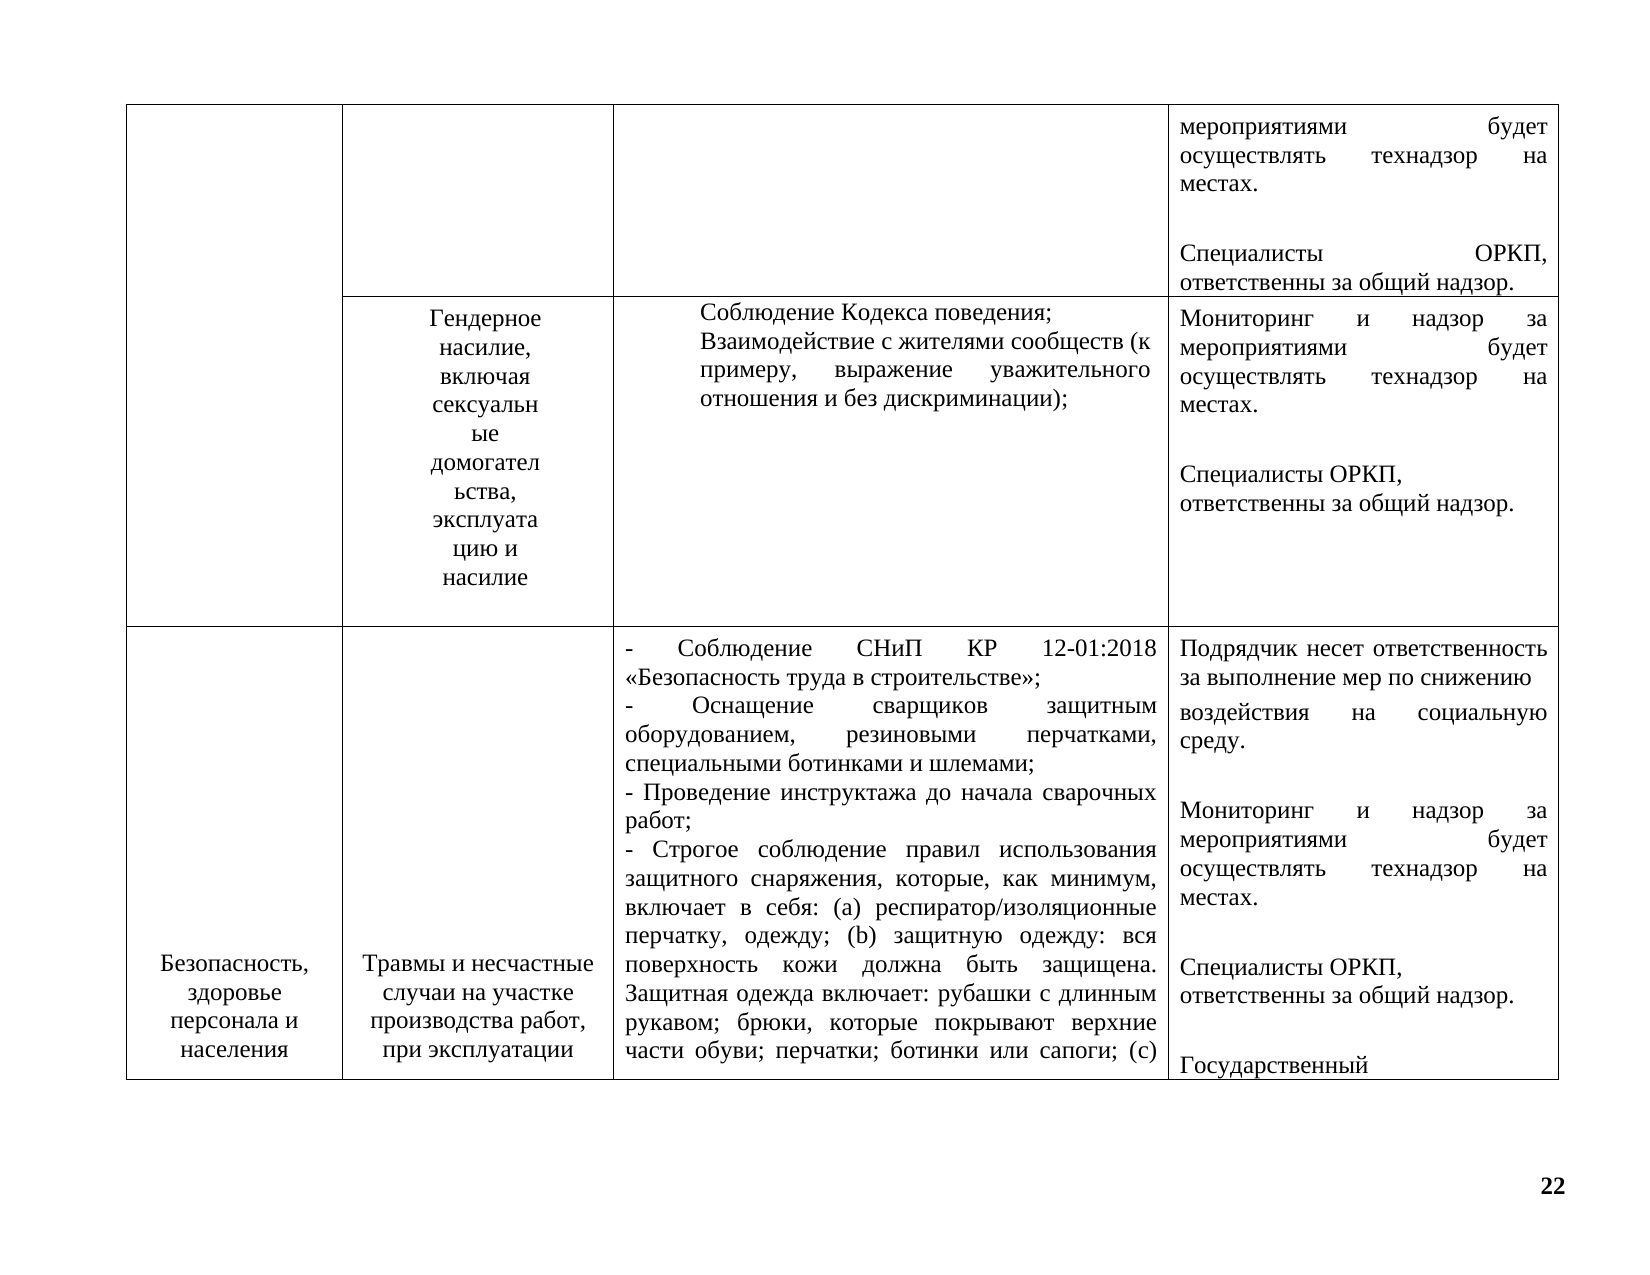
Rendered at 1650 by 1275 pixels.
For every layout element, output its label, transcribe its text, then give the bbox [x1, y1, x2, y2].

table_cell Мониторинг и надзор за мероприятиями будет осуществлять технадзор на местах. Специалисты ОРКП, ответственны за общий надзор. [1169, 297, 1558, 626]
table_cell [1169, 627, 1558, 1079]
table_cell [614, 627, 1168, 1079]
table_cell Гендерное насилие, включая сексуальные домогательства, эксплуатацию и насилие [343, 297, 613, 626]
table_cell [614, 105, 1168, 296]
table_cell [343, 105, 613, 296]
table_cell Соблюдение Кодекса поведения; Взаимодействие с жителями сообществ (к примеру, выражение уважительного отношения и без дискриминации); [614, 297, 1168, 626]
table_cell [127, 627, 342, 1079]
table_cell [343, 627, 613, 1079]
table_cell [1169, 105, 1558, 296]
